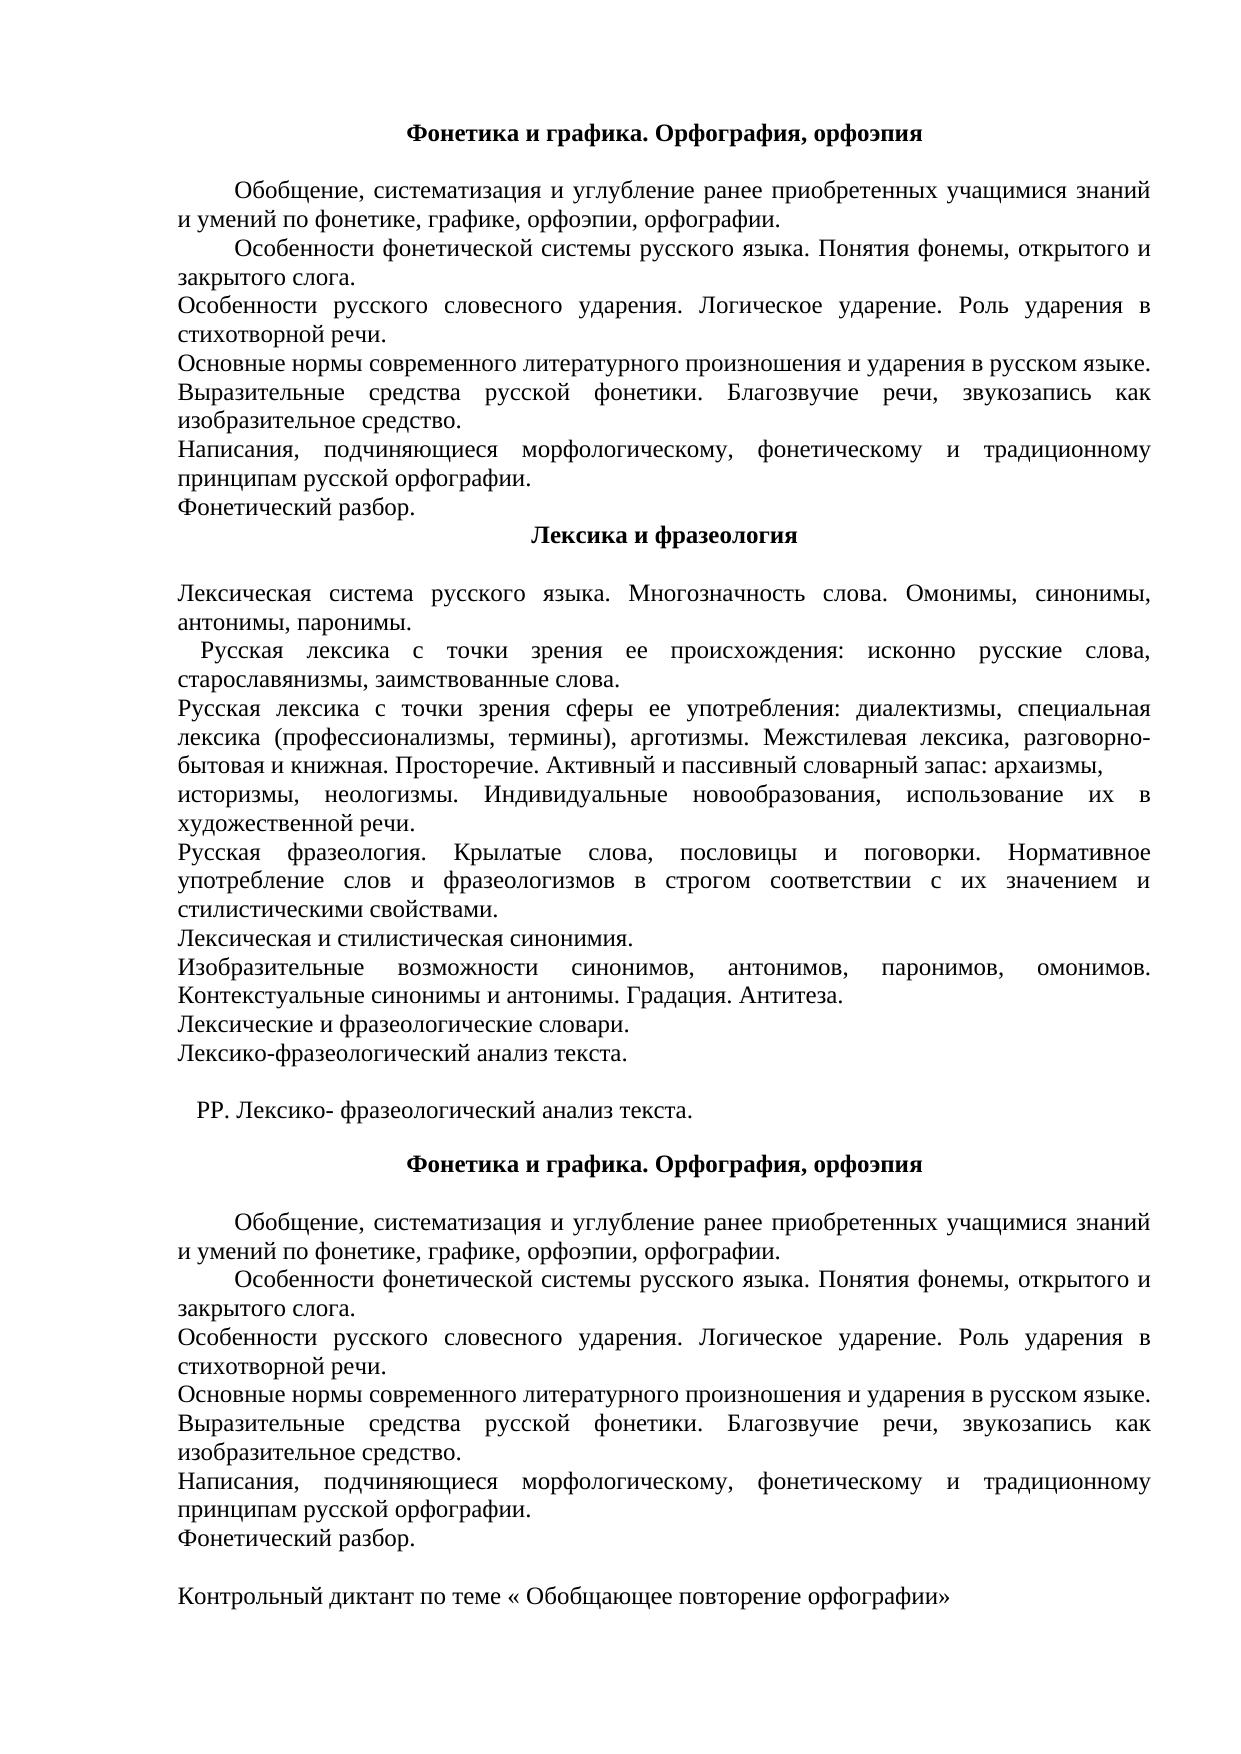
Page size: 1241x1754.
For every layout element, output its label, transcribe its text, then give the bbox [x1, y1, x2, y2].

text Изобразительные возможности синонимов, антонимов, паронимов, омонимов. Контекстуальные синонимы и антонимы. Градация. Антитеза. [177, 952, 1152, 1009]
text Контрольный диктант по теме « Обобщающее повторение орфографии» [177, 1581, 1152, 1609]
text Особенности русского словесного ударения. Логическое ударение. Роль ударения в стихотворной речи. [177, 1322, 1152, 1379]
text Лексические и фразеологические словари. [177, 1009, 1152, 1038]
text РР. Лексико- фразеологический анализ текста. [177, 1096, 1152, 1124]
text Особенности русского словесного ударения. Логическое ударение. Роль ударения в стихотворной речи. [177, 291, 1152, 348]
text Русская лексика с точки зрения ее происхождения: исконно русские слова, старославянизмы, заимствованные слова. [177, 636, 1152, 693]
text Лексическая система русского языка. Многозначность слова. Омонимы, синонимы, антонимы, паронимы. [177, 578, 1152, 636]
text Лексика и фразеология [177, 521, 1152, 549]
text Русская фразеология. Крылатые слова, пословицы и поговорки. Нормативное употребление слов и фразеологизмов в строгом соответствии с их значением и стилистическими свойствами. [177, 837, 1152, 923]
text Обобщение, систематизация и углубление ранее приобретенных учащимися знаний и умений по фонетике, графике, орфоэпии, орфографии. [177, 1207, 1152, 1264]
text Фонетический разбор. [177, 1523, 1152, 1552]
text Фонетика и графика. Орфография, орфоэпия [177, 118, 1152, 147]
text Основные нормы современного литературного произношения и ударения в русском языке. Выразительные средства русской фонетики. Благозвучие речи, звукозапись как изобразительное средство. [177, 1379, 1152, 1466]
text Написания, подчиняющиеся морфологическому, фонетическому и традиционному принципам русской орфографии. [177, 434, 1152, 492]
text Русская лексика с точки зрения сферы ее употребления: диалектизмы, специальная лексика (профессионализмы, термины), арготизмы. Межстилевая лексика, разговорно- бытовая и книжная. Просторечие. Активный и пассивный словарный запас: архаизмы, [177, 693, 1152, 779]
text Фонетический разбор. [177, 492, 1152, 521]
text Основные нормы современного литературного произношения и ударения в русском языке. Выразительные средства русской фонетики. Благозвучие речи, звукозапись как изобразительное средство. [177, 348, 1152, 434]
text Особенности фонетической системы русского языка. Понятия фонемы, открытого и закрытого слога. [177, 233, 1152, 291]
text Лексико-фразеологический анализ текста. [177, 1038, 1152, 1067]
text Обобщение, систематизация и углубление ранее приобретенных учащимися знаний и умений по фонетике, графике, орфоэпии, орфографии. [177, 176, 1152, 233]
text Фонетика и графика. Орфография, орфоэпия [177, 1149, 1152, 1178]
text Лексическая и стилистическая синонимия. [177, 923, 1152, 952]
text Особенности фонетической системы русского языка. Понятия фонемы, открытого и закрытого слога. [177, 1264, 1152, 1322]
text историзмы, неологизмы. Индивидуальные новообразования, использование их в художественной речи. [177, 779, 1152, 837]
text Написания, подчиняющиеся морфологическому, фонетическому и традиционному принципам русской орфографии. [177, 1466, 1152, 1523]
